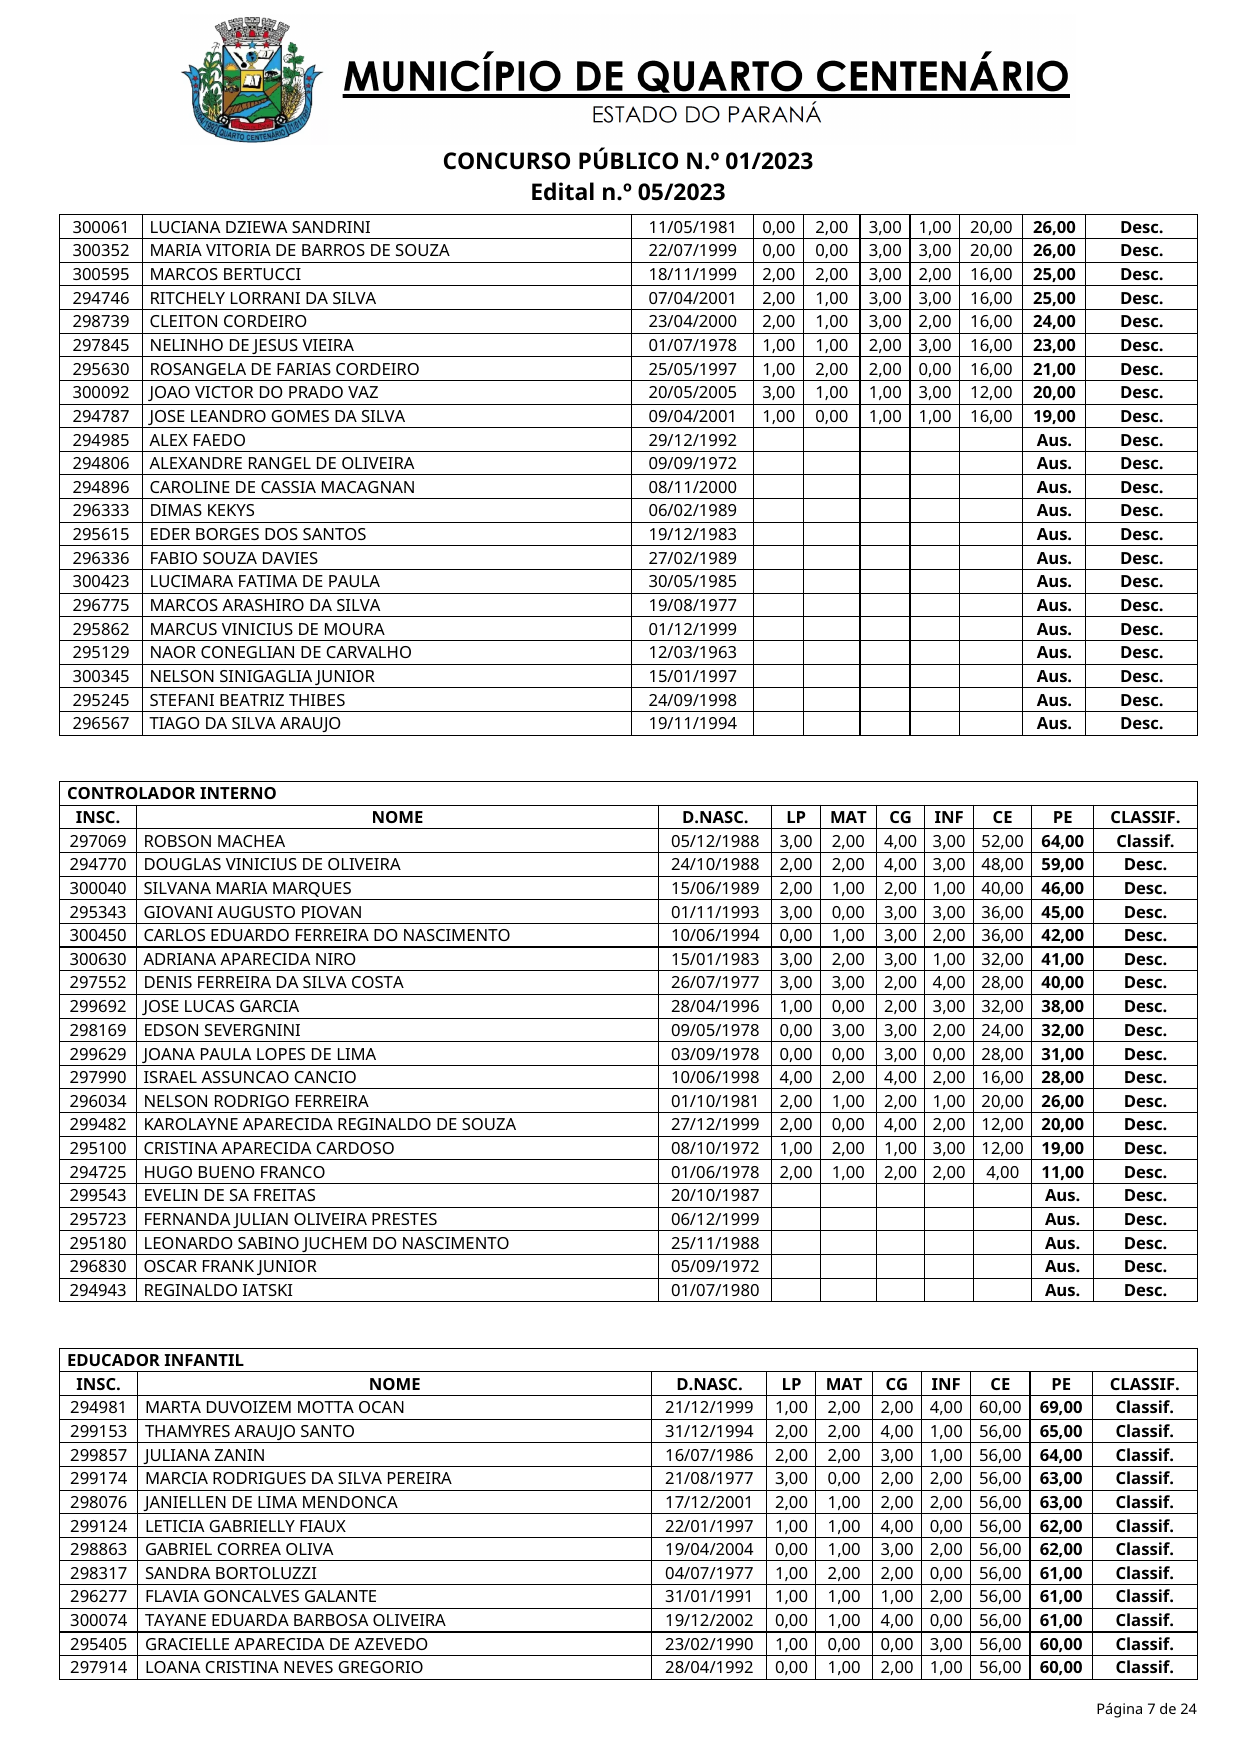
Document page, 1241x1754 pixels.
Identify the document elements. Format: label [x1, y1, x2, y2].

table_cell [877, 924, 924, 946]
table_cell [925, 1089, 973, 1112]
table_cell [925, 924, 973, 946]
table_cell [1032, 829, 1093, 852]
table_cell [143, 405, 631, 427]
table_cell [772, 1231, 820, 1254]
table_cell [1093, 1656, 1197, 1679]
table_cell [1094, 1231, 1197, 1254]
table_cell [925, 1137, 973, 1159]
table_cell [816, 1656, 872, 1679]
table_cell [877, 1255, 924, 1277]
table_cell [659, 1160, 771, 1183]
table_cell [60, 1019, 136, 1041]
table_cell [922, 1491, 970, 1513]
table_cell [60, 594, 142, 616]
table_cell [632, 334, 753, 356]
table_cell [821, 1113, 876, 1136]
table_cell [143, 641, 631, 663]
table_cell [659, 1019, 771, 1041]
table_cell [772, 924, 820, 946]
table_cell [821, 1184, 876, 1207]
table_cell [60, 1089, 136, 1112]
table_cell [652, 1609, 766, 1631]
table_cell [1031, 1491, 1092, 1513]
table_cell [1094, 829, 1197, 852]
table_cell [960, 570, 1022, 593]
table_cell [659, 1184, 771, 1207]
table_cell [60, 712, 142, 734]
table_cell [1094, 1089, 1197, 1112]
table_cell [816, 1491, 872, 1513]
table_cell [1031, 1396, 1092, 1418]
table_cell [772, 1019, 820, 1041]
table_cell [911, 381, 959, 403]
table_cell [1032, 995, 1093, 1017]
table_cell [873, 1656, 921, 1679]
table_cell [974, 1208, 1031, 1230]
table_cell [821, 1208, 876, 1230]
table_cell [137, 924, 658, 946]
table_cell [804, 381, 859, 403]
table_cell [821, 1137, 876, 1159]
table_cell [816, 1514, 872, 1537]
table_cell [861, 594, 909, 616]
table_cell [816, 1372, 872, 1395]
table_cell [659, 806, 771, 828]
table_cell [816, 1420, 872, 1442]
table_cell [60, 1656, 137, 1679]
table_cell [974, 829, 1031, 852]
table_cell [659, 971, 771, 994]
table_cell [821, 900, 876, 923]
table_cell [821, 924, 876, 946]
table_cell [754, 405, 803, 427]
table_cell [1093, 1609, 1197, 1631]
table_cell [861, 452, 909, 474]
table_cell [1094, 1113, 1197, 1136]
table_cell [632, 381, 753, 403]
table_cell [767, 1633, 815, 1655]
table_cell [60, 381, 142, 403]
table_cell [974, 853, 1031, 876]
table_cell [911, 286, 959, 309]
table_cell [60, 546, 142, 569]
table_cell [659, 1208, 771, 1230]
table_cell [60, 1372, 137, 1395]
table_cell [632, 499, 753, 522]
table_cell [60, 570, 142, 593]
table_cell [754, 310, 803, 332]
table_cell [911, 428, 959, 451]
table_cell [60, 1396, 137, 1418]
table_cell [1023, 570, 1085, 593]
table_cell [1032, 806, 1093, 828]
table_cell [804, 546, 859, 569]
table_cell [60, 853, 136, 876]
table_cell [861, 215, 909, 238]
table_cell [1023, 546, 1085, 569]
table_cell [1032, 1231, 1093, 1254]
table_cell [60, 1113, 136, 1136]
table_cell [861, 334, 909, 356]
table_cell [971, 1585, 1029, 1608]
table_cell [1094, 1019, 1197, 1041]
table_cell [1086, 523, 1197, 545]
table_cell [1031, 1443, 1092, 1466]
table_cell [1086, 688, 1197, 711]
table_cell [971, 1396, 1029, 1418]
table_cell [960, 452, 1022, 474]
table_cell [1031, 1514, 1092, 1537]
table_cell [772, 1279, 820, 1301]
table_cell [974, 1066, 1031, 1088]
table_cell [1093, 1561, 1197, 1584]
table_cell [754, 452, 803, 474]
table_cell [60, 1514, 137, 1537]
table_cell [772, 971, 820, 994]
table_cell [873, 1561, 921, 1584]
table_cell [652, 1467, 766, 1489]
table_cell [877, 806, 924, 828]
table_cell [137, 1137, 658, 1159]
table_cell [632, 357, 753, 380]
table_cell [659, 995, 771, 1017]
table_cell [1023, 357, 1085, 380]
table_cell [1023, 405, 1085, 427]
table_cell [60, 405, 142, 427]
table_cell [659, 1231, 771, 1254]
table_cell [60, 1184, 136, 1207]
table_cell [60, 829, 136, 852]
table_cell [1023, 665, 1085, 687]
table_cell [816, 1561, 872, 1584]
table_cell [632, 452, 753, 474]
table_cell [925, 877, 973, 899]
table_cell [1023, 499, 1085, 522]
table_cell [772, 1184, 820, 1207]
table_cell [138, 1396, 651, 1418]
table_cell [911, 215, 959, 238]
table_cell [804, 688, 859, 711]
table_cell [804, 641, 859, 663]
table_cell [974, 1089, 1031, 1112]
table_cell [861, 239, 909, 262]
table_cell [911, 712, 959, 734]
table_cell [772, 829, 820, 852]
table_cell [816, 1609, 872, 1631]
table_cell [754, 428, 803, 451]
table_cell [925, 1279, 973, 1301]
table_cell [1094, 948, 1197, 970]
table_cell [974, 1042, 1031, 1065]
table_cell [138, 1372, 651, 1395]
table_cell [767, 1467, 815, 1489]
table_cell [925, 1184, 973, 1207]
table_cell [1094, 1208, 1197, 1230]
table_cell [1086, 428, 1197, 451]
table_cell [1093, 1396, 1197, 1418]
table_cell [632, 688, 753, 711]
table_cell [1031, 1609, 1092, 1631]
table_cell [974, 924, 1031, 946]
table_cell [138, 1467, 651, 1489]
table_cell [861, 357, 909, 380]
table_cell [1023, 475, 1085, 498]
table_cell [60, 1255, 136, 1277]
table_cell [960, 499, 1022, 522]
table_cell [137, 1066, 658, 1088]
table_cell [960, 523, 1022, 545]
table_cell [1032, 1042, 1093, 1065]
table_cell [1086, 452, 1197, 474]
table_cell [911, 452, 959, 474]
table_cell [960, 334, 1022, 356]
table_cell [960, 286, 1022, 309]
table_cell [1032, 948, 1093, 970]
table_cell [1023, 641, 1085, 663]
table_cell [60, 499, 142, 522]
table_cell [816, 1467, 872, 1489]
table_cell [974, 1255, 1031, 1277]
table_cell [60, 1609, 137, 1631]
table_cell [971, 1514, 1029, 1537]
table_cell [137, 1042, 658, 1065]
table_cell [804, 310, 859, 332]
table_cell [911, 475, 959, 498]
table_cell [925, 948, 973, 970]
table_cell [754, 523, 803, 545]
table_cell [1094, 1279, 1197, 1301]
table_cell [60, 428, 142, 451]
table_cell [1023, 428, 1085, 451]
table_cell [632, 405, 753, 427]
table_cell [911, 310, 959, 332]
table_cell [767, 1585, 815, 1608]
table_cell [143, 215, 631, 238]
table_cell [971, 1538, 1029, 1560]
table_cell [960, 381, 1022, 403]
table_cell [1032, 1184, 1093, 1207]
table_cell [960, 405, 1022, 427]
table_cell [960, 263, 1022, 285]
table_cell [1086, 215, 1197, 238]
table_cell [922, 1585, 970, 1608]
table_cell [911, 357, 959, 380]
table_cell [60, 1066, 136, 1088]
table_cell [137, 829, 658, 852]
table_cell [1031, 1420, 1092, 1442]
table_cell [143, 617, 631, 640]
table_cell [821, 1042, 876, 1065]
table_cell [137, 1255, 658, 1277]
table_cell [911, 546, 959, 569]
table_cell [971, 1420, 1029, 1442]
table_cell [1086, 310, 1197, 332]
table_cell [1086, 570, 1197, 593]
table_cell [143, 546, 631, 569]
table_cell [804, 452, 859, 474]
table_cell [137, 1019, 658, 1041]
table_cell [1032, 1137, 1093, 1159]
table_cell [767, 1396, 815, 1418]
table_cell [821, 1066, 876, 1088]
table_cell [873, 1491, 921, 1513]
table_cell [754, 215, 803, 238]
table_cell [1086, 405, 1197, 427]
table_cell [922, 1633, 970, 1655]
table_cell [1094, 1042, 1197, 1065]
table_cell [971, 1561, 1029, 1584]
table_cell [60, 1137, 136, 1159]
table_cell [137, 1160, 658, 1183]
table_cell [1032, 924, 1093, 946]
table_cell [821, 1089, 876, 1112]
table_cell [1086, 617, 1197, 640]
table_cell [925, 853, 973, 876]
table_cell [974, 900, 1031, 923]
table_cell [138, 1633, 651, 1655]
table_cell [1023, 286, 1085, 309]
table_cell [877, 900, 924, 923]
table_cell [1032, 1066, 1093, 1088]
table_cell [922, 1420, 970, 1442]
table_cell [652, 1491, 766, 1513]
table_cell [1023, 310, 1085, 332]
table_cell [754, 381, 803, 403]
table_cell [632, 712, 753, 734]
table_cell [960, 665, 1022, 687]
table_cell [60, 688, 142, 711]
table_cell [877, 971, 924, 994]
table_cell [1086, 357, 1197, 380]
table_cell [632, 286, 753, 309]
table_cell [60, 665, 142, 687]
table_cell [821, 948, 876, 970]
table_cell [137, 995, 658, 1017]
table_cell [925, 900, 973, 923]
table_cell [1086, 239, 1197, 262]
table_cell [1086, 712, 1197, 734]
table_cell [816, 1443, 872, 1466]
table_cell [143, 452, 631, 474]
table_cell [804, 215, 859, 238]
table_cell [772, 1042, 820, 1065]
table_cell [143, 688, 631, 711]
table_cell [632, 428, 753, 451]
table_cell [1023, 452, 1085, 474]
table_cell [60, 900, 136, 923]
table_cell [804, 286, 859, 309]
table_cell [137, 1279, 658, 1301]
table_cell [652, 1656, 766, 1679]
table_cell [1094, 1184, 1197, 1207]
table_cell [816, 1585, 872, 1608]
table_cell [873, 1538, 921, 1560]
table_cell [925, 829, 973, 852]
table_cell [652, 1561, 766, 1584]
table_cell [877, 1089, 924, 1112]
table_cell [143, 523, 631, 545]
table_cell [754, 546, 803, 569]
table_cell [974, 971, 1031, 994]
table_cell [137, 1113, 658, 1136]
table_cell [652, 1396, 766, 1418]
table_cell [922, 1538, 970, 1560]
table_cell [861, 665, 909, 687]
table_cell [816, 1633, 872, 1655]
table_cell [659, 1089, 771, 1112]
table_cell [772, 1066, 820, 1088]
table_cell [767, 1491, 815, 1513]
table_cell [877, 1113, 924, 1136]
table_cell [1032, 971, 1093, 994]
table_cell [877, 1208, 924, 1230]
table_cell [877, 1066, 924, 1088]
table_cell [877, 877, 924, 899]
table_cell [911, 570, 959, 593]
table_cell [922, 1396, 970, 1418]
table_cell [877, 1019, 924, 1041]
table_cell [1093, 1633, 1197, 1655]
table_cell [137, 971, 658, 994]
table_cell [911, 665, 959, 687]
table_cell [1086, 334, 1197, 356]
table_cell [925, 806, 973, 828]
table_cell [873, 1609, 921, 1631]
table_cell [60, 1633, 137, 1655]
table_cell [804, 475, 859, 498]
picture [179, 14, 1077, 145]
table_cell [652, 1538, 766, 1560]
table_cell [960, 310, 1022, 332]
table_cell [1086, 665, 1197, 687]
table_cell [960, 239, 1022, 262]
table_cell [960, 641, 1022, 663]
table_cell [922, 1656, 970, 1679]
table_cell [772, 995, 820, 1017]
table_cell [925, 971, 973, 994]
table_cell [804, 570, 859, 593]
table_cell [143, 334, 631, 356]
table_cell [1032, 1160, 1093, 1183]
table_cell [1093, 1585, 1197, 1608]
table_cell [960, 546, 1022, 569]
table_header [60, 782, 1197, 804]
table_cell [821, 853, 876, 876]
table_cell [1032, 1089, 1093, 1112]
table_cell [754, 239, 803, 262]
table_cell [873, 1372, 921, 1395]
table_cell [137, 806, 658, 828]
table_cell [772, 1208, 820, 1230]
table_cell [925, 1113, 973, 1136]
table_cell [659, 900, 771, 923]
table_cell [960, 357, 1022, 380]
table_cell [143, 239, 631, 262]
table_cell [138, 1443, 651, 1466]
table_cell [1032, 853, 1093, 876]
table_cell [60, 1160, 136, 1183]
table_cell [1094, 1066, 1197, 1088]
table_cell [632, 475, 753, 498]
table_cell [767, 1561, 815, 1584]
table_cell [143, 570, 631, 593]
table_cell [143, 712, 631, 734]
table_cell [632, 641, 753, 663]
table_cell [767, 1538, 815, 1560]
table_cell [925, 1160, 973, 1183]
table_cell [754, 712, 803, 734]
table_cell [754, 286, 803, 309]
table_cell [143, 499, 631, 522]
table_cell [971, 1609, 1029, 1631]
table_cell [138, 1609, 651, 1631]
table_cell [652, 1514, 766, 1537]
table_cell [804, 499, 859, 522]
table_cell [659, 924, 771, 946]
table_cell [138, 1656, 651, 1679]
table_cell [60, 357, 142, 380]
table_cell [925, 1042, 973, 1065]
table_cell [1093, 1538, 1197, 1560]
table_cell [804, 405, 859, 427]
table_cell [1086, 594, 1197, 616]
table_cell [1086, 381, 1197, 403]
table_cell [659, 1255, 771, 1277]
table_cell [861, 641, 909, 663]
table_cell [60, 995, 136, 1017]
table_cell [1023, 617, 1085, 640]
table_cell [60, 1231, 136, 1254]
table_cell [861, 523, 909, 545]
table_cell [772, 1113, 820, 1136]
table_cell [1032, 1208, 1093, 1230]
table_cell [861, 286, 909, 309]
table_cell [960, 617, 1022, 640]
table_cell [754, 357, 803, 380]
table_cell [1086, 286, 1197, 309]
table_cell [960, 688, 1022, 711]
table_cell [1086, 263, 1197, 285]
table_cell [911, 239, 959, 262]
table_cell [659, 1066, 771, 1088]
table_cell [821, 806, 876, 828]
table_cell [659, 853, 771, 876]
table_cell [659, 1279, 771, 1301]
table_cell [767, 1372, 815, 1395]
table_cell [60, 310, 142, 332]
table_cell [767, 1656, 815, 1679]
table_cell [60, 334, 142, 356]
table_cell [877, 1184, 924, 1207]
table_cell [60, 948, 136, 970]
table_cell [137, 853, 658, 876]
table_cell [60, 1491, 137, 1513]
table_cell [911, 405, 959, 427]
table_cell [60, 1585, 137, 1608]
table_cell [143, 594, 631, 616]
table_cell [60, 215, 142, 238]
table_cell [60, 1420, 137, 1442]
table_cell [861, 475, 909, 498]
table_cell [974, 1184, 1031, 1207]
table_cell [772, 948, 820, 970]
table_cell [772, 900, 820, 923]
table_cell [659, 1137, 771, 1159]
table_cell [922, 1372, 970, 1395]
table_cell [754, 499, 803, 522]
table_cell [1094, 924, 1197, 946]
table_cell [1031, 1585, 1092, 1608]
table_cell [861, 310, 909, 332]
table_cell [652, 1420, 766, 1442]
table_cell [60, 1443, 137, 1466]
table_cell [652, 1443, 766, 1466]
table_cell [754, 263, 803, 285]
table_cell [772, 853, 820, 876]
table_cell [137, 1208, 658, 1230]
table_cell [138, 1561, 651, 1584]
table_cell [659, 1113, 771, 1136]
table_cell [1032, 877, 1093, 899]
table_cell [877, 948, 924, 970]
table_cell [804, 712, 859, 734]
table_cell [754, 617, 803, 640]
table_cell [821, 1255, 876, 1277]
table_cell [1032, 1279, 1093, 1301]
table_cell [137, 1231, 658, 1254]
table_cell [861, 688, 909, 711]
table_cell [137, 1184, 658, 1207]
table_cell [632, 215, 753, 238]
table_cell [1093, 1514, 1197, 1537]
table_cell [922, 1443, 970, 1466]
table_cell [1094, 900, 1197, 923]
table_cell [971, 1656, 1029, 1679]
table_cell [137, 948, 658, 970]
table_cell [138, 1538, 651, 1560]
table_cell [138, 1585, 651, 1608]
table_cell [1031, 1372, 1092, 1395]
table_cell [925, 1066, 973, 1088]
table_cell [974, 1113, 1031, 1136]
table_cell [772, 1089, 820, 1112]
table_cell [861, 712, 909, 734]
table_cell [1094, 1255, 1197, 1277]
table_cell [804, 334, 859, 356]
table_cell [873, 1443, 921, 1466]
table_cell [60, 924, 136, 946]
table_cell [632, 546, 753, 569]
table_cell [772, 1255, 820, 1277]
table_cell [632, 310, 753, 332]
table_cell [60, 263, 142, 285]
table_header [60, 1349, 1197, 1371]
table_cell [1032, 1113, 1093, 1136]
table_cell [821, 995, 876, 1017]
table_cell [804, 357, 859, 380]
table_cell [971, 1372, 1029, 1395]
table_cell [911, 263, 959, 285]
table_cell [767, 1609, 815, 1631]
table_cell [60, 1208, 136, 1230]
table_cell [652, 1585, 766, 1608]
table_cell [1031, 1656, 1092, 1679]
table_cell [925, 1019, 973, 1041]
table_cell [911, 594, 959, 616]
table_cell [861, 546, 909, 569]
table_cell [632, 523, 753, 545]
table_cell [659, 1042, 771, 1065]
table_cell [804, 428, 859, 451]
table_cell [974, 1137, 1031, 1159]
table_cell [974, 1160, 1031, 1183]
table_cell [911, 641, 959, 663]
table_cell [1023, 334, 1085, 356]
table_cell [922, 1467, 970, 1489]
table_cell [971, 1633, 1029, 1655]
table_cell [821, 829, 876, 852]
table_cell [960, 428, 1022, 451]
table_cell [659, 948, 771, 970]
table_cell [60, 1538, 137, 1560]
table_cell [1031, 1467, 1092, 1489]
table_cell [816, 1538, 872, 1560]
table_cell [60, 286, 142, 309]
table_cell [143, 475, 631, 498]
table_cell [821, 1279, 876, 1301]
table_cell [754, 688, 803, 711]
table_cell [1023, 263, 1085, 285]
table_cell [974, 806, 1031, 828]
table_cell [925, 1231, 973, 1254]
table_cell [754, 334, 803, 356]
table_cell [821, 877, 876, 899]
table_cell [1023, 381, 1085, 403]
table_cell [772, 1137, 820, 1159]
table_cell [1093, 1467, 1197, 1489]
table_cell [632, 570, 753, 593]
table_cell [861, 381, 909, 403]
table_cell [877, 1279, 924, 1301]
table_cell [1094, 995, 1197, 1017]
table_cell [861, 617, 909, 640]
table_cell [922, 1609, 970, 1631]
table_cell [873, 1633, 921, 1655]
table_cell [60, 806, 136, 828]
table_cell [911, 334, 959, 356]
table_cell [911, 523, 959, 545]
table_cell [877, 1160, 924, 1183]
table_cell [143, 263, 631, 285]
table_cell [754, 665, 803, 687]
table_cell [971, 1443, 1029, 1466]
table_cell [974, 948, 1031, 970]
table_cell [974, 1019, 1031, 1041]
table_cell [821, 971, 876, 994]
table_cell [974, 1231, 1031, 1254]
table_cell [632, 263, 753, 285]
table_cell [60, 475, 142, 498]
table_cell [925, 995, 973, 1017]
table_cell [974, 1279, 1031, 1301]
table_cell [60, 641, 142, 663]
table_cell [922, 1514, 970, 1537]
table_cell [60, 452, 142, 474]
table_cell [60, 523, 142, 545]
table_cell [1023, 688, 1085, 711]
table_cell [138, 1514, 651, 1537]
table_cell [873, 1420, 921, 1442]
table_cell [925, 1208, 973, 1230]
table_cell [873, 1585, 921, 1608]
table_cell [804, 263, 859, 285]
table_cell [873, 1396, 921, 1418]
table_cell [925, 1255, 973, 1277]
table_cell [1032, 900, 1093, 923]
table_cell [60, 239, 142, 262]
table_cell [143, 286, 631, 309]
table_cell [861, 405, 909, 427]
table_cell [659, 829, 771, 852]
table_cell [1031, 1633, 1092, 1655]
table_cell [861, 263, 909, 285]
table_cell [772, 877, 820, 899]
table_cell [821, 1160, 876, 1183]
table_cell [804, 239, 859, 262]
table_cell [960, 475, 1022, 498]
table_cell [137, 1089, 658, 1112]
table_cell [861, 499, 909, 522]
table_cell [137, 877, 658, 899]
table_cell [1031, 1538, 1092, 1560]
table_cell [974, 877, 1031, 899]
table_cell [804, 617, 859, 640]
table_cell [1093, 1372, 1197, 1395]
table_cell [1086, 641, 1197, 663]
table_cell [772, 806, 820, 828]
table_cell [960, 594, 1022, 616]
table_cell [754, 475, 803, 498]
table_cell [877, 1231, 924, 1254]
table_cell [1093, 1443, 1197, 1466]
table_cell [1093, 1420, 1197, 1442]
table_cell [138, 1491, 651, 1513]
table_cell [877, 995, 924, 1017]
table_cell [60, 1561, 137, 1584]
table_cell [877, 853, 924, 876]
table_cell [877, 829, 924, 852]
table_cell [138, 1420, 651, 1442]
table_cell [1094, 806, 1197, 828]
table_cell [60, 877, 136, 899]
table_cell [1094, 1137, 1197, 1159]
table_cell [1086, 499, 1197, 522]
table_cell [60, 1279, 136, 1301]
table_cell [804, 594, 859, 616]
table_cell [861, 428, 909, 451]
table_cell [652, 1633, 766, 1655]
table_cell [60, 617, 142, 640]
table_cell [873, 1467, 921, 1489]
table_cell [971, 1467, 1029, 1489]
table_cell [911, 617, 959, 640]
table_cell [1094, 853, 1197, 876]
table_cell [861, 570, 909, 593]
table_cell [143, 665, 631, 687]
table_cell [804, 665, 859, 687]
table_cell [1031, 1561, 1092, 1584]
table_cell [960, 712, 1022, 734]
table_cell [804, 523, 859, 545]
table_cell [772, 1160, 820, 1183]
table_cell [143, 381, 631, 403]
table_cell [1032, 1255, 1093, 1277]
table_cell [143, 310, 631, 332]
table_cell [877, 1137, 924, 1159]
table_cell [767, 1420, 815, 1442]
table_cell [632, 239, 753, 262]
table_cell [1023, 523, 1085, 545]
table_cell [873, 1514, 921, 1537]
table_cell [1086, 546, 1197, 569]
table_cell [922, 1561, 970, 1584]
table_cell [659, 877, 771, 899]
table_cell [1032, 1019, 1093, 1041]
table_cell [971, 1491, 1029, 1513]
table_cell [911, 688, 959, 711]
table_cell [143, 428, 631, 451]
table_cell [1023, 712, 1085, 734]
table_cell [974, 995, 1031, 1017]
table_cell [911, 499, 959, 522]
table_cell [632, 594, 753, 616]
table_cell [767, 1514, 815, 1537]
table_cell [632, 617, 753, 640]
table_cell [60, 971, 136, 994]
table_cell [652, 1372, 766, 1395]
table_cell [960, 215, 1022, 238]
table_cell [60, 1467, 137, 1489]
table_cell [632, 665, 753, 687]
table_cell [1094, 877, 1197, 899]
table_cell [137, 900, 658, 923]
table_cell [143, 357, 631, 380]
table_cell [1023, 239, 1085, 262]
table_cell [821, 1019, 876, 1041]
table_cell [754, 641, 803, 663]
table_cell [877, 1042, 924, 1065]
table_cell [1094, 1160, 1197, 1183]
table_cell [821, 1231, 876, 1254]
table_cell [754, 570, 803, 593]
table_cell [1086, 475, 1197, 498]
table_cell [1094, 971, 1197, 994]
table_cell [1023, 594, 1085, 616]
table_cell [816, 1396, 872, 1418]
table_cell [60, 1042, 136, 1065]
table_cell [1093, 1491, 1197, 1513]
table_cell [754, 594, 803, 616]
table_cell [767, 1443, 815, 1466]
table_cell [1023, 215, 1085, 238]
